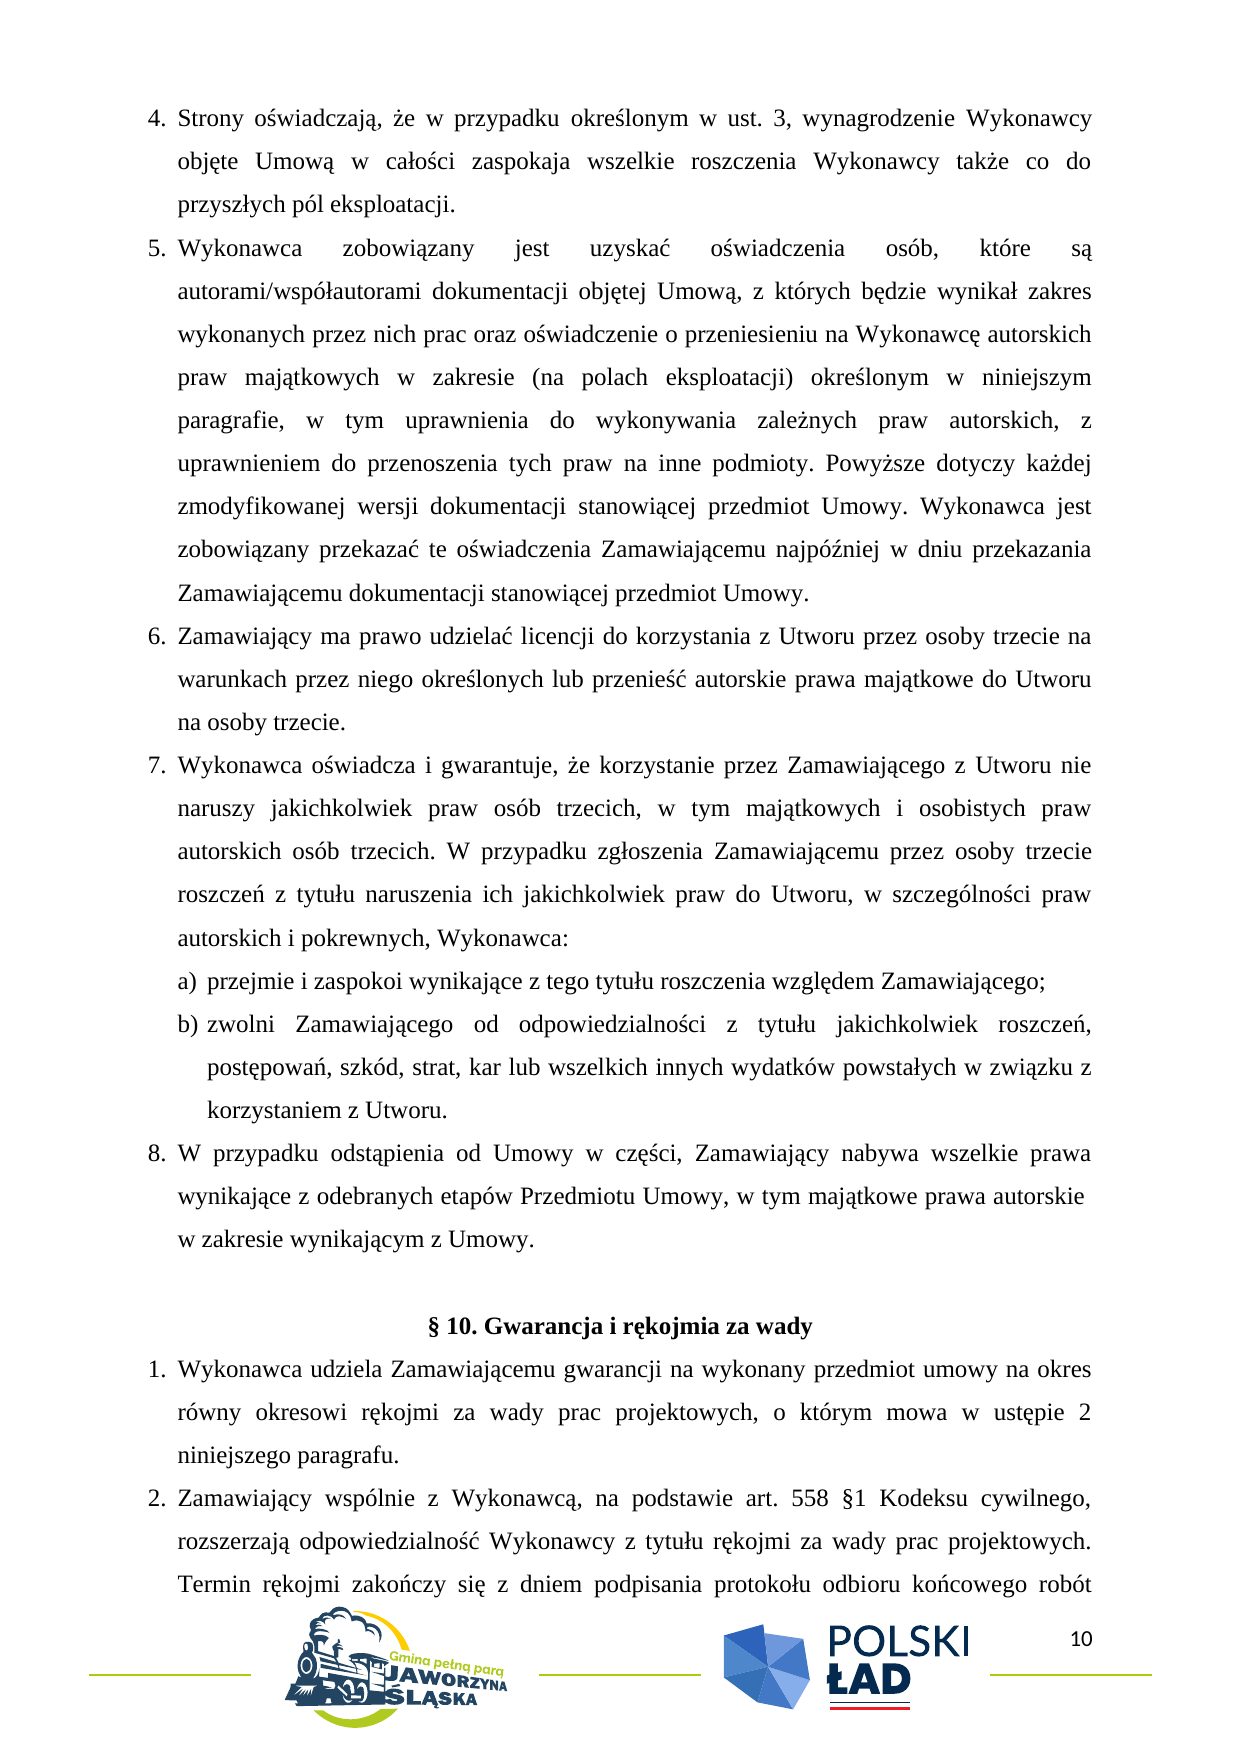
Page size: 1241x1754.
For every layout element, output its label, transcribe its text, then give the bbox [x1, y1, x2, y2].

list Strony oświadczają, że w przypadku określonym w ust. 3, wynagrodzenie Wykonawcy objęte Umową w całości zaspokaja wszelkie roszczenia Wykonawcy także co do przyszłych pól eksploatacji. [148, 103, 1092, 218]
text § 10. Gwarancja i rękojmia za wady [148, 1311, 1092, 1339]
list Wykonawca udziela Zamawiającemu gwarancji na wykonany przedmiot umowy na okres równy okresowi rękojmi za wady prac projektowych, o którym mowa w ustępie 2 niniejszego paragrafu. [148, 1354, 1092, 1469]
list Wykonawca oświadcza i gwarantuje, że korzystanie przez Zamawiającego z Utworu nie naruszy jakichkolwiek praw osób trzecich, w tym majątkowych i osobistych praw autorskich osób trzecich. W przypadku zgłoszenia Zamawiającemu przez osoby trzecie roszczeń z tytułu naruszenia ich jakichkolwiek praw do Utworu, w szczególności praw autorskich i pokrewnych, Wykonawca: [148, 750, 1092, 951]
list przejmie i zaspokoi wynikające z tego tytułu roszczenia względem Zamawiającego; [177, 966, 1092, 994]
list zwolni Zamawiającego od odpowiedzialności z tytułu jakichkolwiek roszczeń, postępowań, szkód, strat, kar lub wszelkich innych wydatków powstałych w związku z korzystaniem z Utworu. [177, 1009, 1092, 1124]
list Zamawiający ma prawo udzielać licencji do korzystania z Utworu przez osoby trzecie na warunkach przez niego określonych lub przenieść autorskie prawa majątkowe do Utworu na osoby trzecie. [148, 621, 1092, 736]
list Wykonawca zobowiązany jest uzyskać oświadczenia osób, które są autorami/współautorami dokumentacji objętej Umową, z których będzie wynikał zakres wykonanych przez nich prac oraz oświadczenie o przeniesieniu na Wykonawcę autorskich praw majątkowych w zakresie (na polach eksploatacji) określonym w niniejszym paragrafie, w tym uprawnienia do wykonywania zależnych praw autorskich, z uprawnieniem do przenoszenia tych praw na inne podmioty. Powyższe dotyczy każdej zmodyfikowanej wersji dokumentacji stanowiącej przedmiot Umowy. Wykonawca jest zobowiązany przekazać te oświadczenia Zamawiającemu najpóźniej w dniu przekazania Zamawiającemu dokumentacji stanowiącej przedmiot Umowy. [148, 233, 1092, 606]
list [148, 1483, 1092, 1598]
list W przypadku odstąpienia od Umowy w części, Zamawiający nabywa wszelkie prawa wynikające z odebranych etapów Przedmiotu Umowy, w tym majątkowe prawa autorskie w zakresie wynikającym z Umowy. [148, 1138, 1092, 1253]
